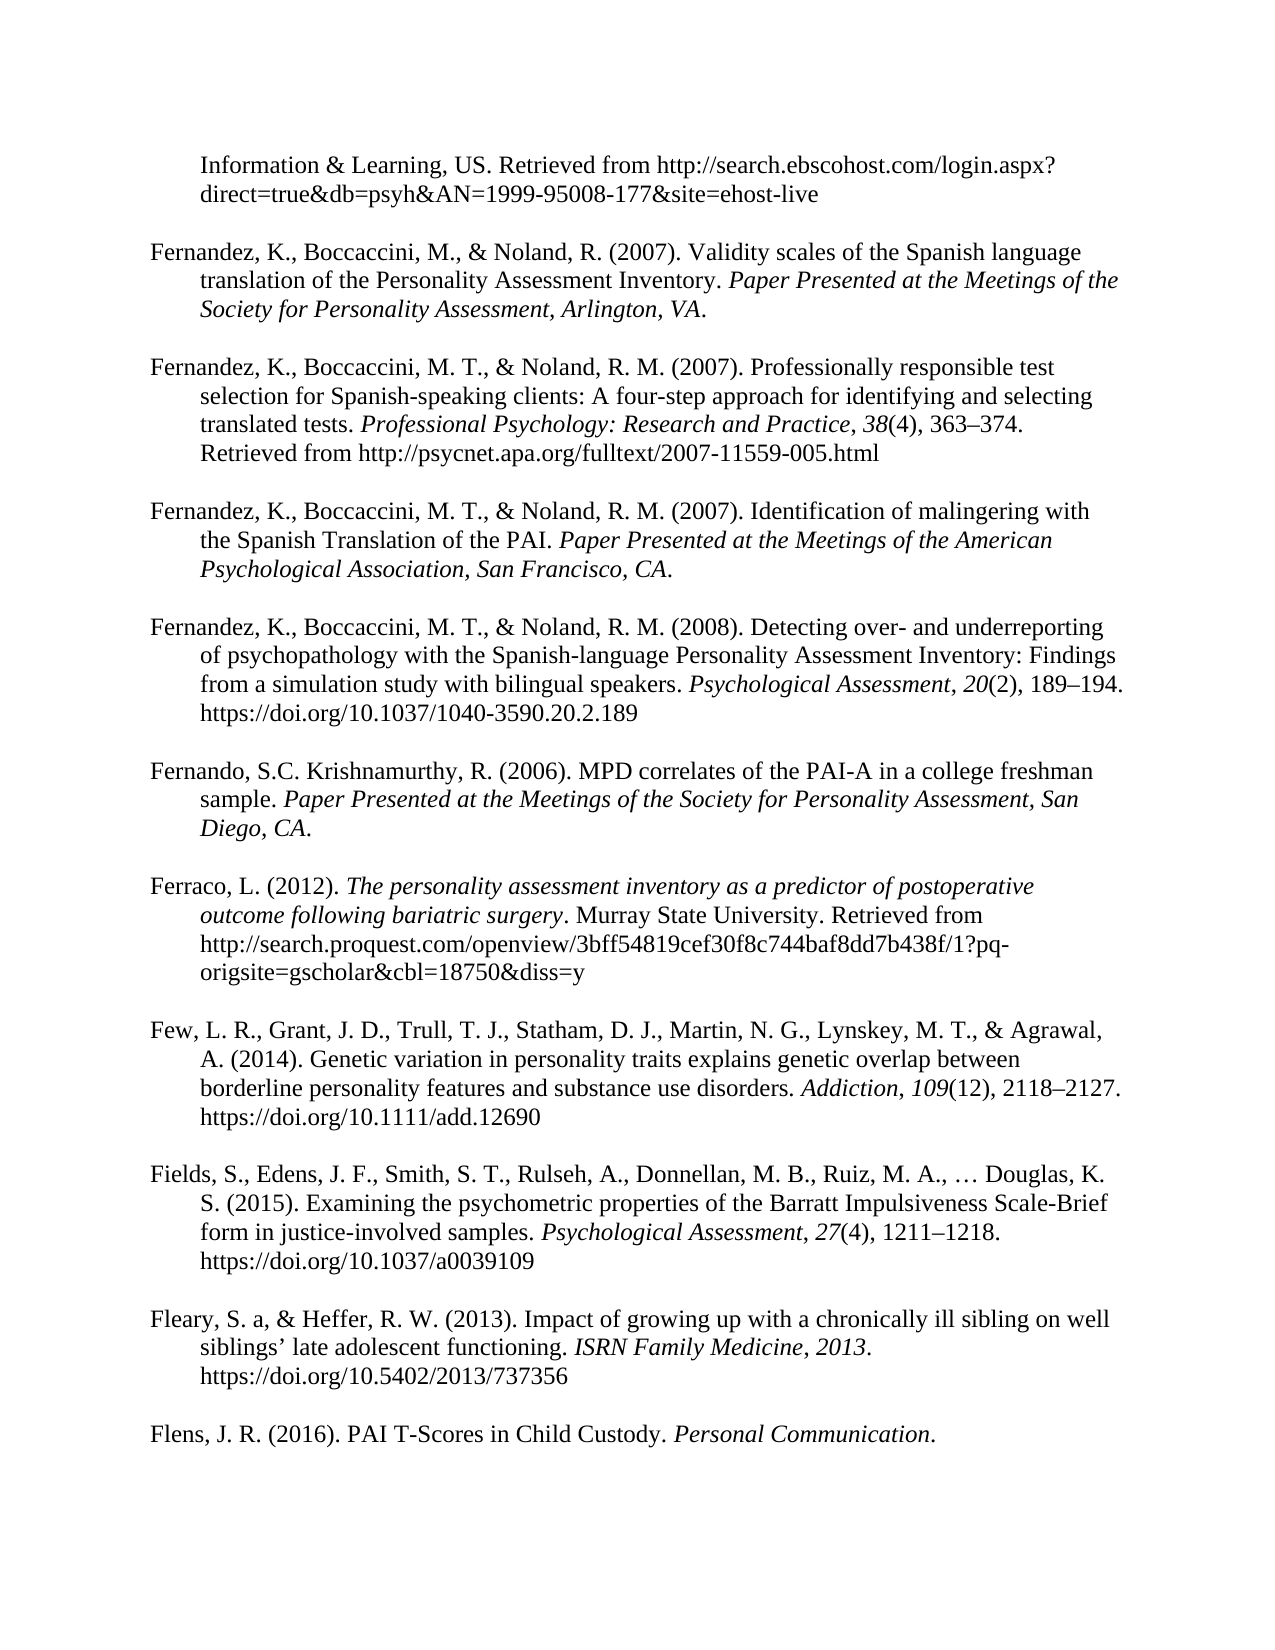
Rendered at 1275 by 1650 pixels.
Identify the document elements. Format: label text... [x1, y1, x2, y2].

text Fields, S., Edens, J. F., Smith, S. T., Rulseh, A., Donnellan, M. B., Ruiz, M. A., … Douglas, K. S. (2015). Examining the psychometric properties of the Barratt Impulsiveness Scale-Brief form in justice-involved samples. Psychological Assessment, 27(4), 1211–1218. https://doi.org/10.1037/a0039109 [150, 1159, 1125, 1274]
text Few, L. R., Grant, J. D., Trull, T. J., Statham, D. J., Martin, N. G., Lynskey, M. T., & Agrawal, A. (2014). Genetic variation in personality traits explains genetic overlap between borderline personality features and substance use disorders. Addiction, 109(12), 2118–2127. https://doi.org/10.1111/add.12690 [150, 1015, 1125, 1130]
text Ferraco, L. (2012). The personality assessment inventory as a predictor of postoperative outcome following bariatric surgery. Murray State University. Retrieved from http://search.proquest.com/openview/3bff54819cef30f8c744baf8dd7b438f/1?pq-origsite=gscholar&cbl=18750&diss=y [150, 871, 1125, 986]
text Fernandez, K., Boccaccini, M., & Noland, R. (2007). Validity scales of the Spanish language translation of the Personality Assessment Inventory. Paper Presented at the Meetings of the Society for Personality Assessment, Arlington, VA. [150, 237, 1125, 323]
text Fernandez, K., Boccaccini, M. T., & Noland, R. M. (2008). Detecting over- and underreporting of psychopathology with the Spanish-language Personality Assessment Inventory: Findings from a simulation study with bilingual speakers. Psychological Assessment, 20(2), 189–194. https://doi.org/10.1037/1040-3590.20.2.189 [150, 612, 1125, 727]
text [150, 150, 1125, 207]
text Fernando, S.C. Krishnamurthy, R. (2006). MPD correlates of the PAI-A in a college freshman sample. Paper Presented at the Meetings of the Society for Personality Assessment, San Diego, CA. [150, 756, 1125, 842]
text Flens, J. R. (2016). PAI T-Scores in Child Custody. Personal Communication. [150, 1419, 1125, 1448]
text Fernandez, K., Boccaccini, M. T., & Noland, R. M. (2007). Professionally responsible test selection for Spanish-speaking clients: A four-step approach for identifying and selecting translated tests. Professional Psychology: Research and Practice, 38(4), 363–374. Retrieved from http://psycnet.apa.org/fulltext/2007-11559-005.html [150, 352, 1125, 467]
text Fleary, S. a, & Heffer, R. W. (2013). Impact of growing up with a chronically ill sibling on well siblings’ late adolescent functioning. ISRN Family Medicine, 2013. https://doi.org/10.5402/2013/737356 [150, 1304, 1125, 1390]
text Fernandez, K., Boccaccini, M. T., & Noland, R. M. (2007). Identification of malingering with the Spanish Translation of the PAI. Paper Presented at the Meetings of the American Psychological Association, San Francisco, CA. [150, 496, 1125, 582]
